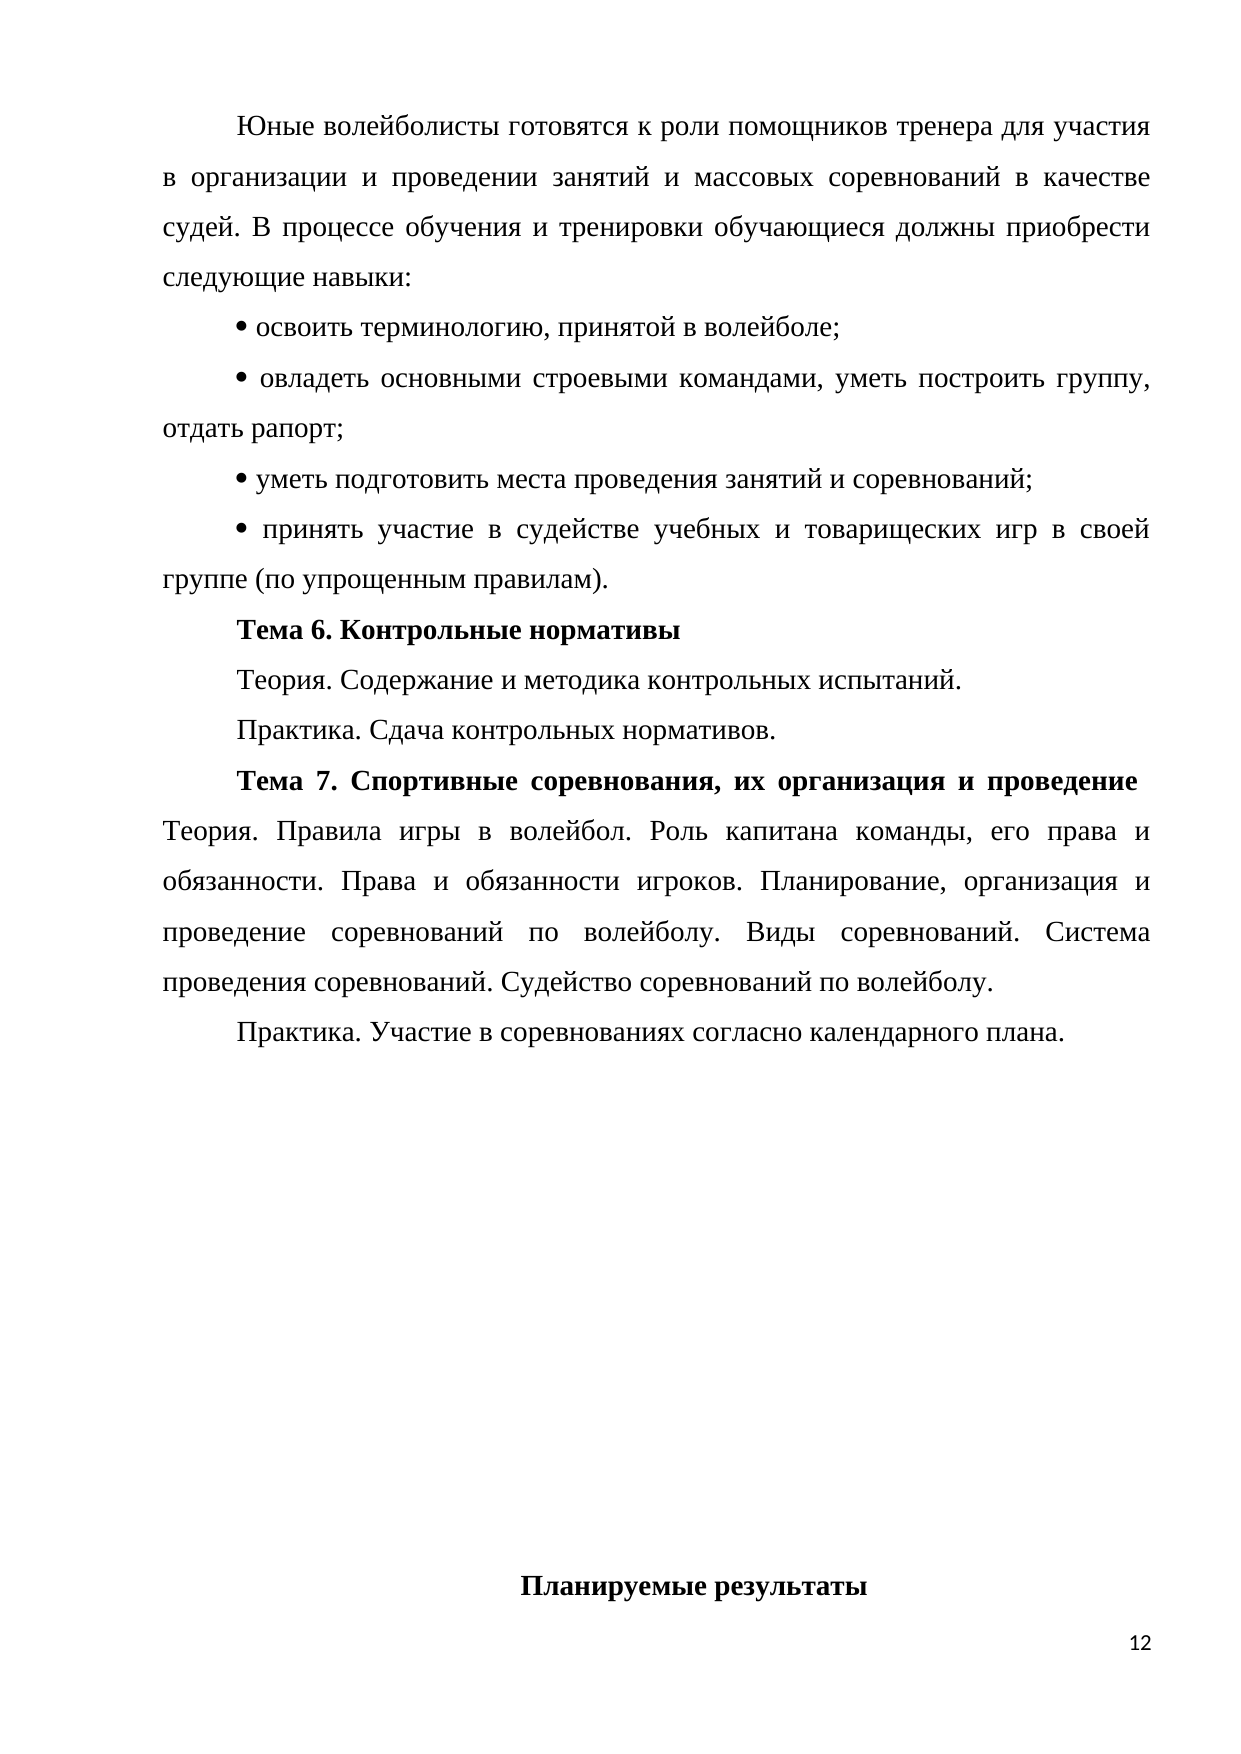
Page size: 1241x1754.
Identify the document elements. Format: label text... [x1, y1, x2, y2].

text Тема 6. Контрольные нормативы [162, 612, 1151, 645]
text Планируемые результаты [162, 1568, 1151, 1601]
text овладеть основными строевыми командами, уметь построить группу, отдать рапорт; [162, 360, 1151, 444]
text освоить терминологию, принятой в волейболе; [162, 309, 1151, 343]
text Тема 7. Спортивные соревнования, их организация и проведение Теория. Правила игры в волейбол. Роль капитана команды, его права и обязанности. Права и обязанности игроков. Планирование, организация и проведение соревнований по волейболу. Виды соревнований. Система проведения соревнований. Судейство соревнований по волейболу. [162, 763, 1151, 998]
text уметь подготовить места проведения занятий и соревнований; [162, 461, 1151, 494]
text принять участие в судействе учебных и товарищеских игр в своей группе (по упрощенным правилам). [162, 511, 1151, 595]
text Практика. Участие в соревнованиях согласно календарного плана. [162, 1014, 1151, 1048]
text Юные волейболисты готовятся к роли помощников тренера для участия в организации и проведении занятий и массовых соревнований в качестве судей. В процессе обучения и тренировки обучающиеся должны приобрести следующие навыки: [162, 108, 1151, 293]
text Теория. Содержание и методика контрольных испытаний. [162, 662, 1151, 696]
text Практика. Сдача контрольных нормативов. [162, 712, 1151, 746]
